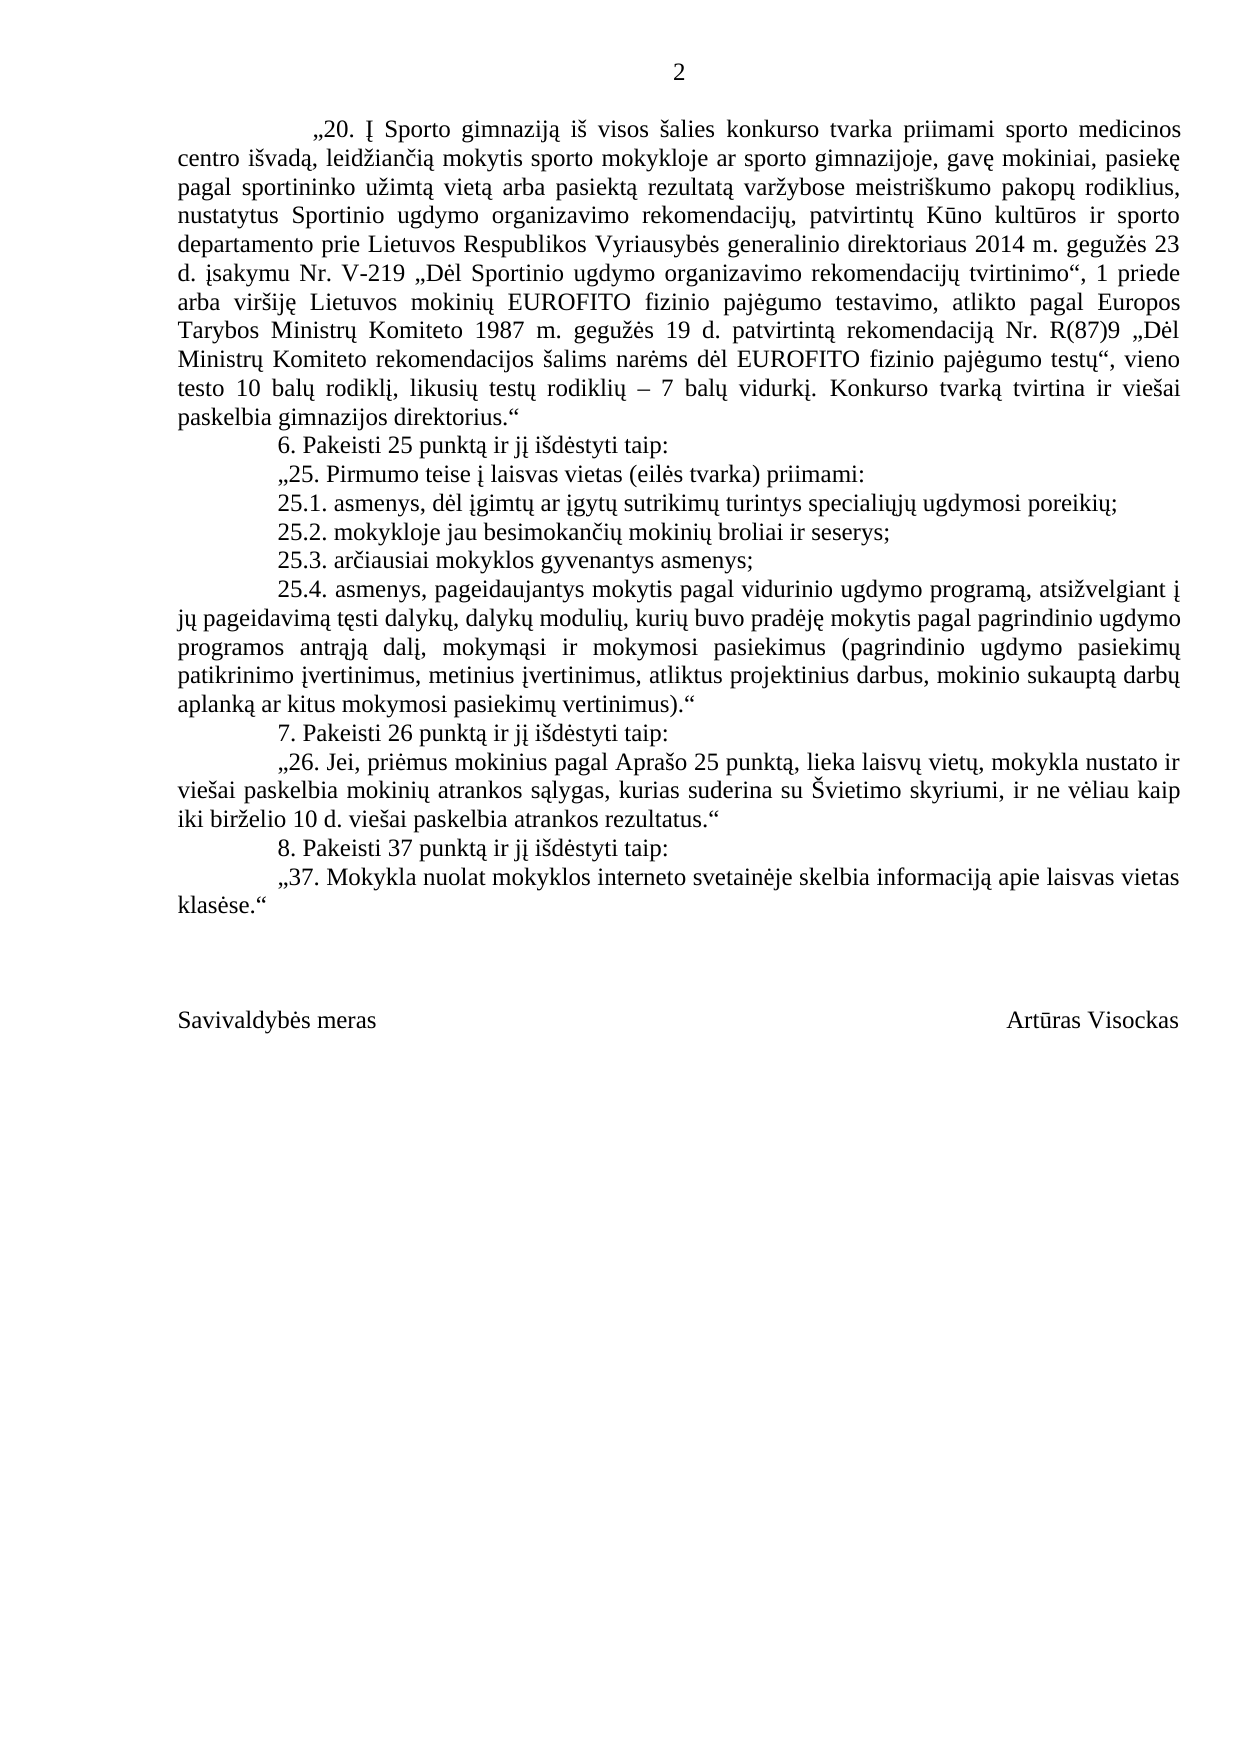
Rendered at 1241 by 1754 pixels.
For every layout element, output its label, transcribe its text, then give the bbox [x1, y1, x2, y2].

text „37. Mokykla nuolat mokyklos interneto svetainėje skelbia informaciją apie laisvas vietas klasėse.“ [177, 862, 1181, 919]
text 25.2. mokykloje jau besimokančių mokinių broliai ir seserys; [177, 517, 1181, 546]
text „25. Pirmumo teise į laisvas vietas (eilės tvarka) priimami: [177, 459, 1181, 488]
text 25.4. asmenys, pageidaujantys mokytis pagal vidurinio ugdymo programą, atsižvelgiant į jų pageidavimą tęsti dalykų, dalykų modulių, kurių buvo pradėję mokytis pagal pagrindinio ugdymo programos antrąją dalį, mokymąsi ir mokymosi pasiekimus (pagrindinio ugdymo pasiekimų patikrinimo įvertinimus, metinius įvertinimus, atliktus projektinius darbus, mokinio sukauptą darbų aplanką ar kitus mokymosi pasiekimų vertinimus).“ [177, 574, 1181, 718]
text „20. Į Sporto gimnaziją iš visos šalies konkurso tvarka priimami sporto medicinos centro išvadą, leidžiančią mokytis sporto mokykloje ar sporto gimnazijoje, gavę mokiniai, pasiekę pagal sportininko užimtą vietą arba pasiektą rezultatą varžybose meistriškumo pakopų rodiklius, nustatytus Sportinio ugdymo organizavimo rekomendacijų, patvirtintų Kūno kultūros ir sporto departamento prie Lietuvos Respublikos Vyriausybės generalinio direktoriaus 2014 m. gegužės 23 d. įsakymu Nr. V-219 „Dėl Sportinio ugdymo organizavimo rekomendacijų tvirtinimo“, 1 priede arba viršiję Lietuvos mokinių EUROFITO fizinio pajėgumo testavimo, atlikto pagal Europos Tarybos Ministrų Komiteto 1987 m. gegužės 19 d. patvirtintą rekomendaciją Nr. R(87)9 „Dėl Ministrų Komiteto rekomendacijos šalims narėms dėl EUROFITO fizinio pajėgumo testų“, vieno testo 10 balų rodiklį, likusių testų rodiklių – 7 balų vidurkį. Konkurso tvarką tvirtina ir viešai paskelbia gimnazijos direktorius.“ [177, 114, 1181, 431]
text 25.1. asmenys, dėl įgimtų ar įgytų sutrikimų turintys specialiųjų ugdymosi poreikių; [177, 488, 1181, 517]
text 6. Pakeisti 25 punktą ir jį išdėstyti taip: [177, 431, 1181, 459]
text 8. Pakeisti 37 punktą ir jį išdėstyti taip: [177, 833, 1181, 862]
text Savivaldybės meras Artūras Visockas [177, 1006, 1181, 1063]
text „26. Jei, priėmus mokinius pagal Aprašo 25 punktą, lieka laisvų vietų, mokykla nustato ir viešai paskelbia mokinių atrankos sąlygas, kurias suderina su Švietimo skyriumi, ir ne vėliau kaip iki birželio 10 d. viešai paskelbia atrankos rezultatus.“ [177, 747, 1181, 833]
text 7. Pakeisti 26 punktą ir jį išdėstyti taip: [177, 718, 1181, 747]
text 25.3. arčiausiai mokyklos gyvenantys asmenys; [177, 546, 1181, 574]
